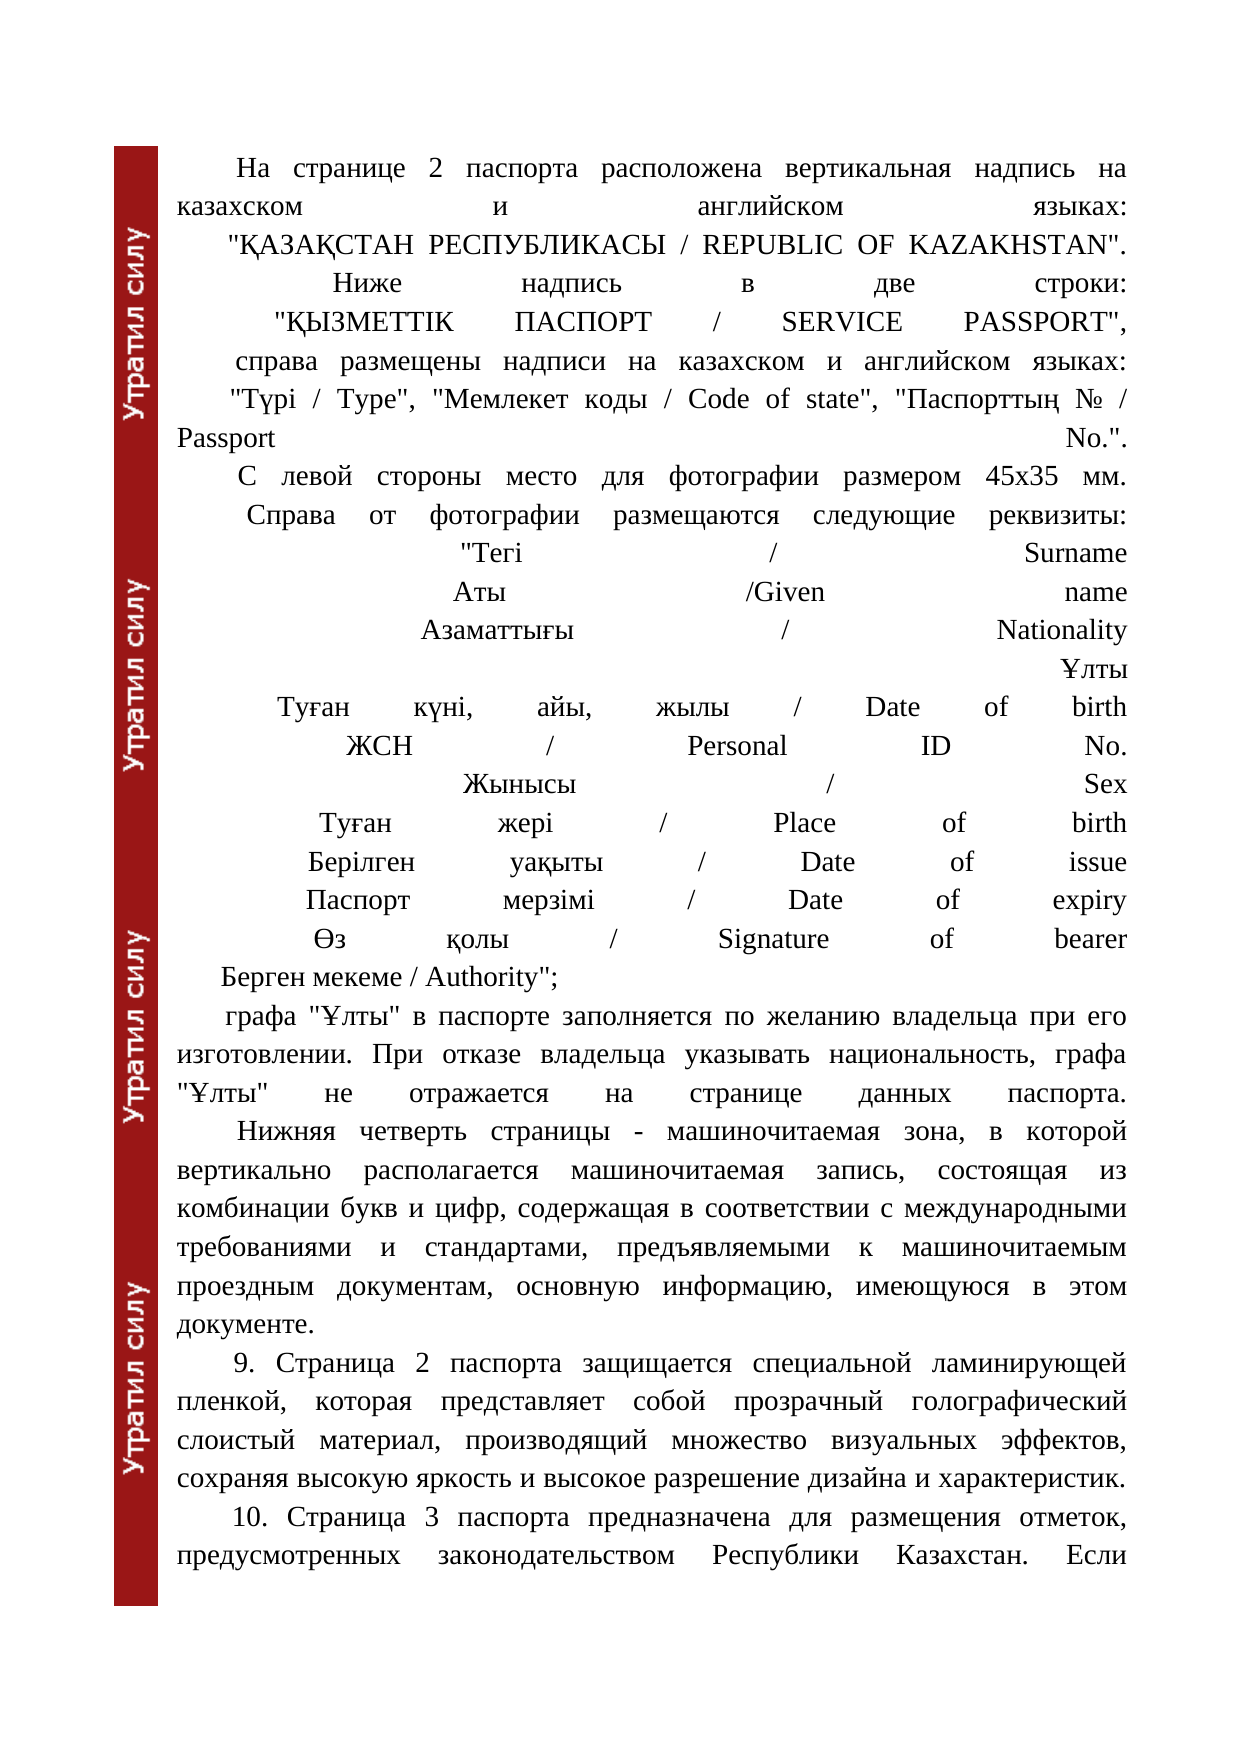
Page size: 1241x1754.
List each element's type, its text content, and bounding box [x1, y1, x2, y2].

picture [114, 993, 158, 998]
picture [114, 1571, 158, 1606]
picture [114, 146, 158, 150]
text На странице 2 паспорта расположена вертикальная надпись на казахском и английском языках: "ҚАЗАҚСТАН РЕСПУБЛИКАСЫ / REPUBLIC OF KAZAKHSTAN". Ниже надпись в две строки: "ҚЫЗMETTIК ПАСПОРТ / SERVICE PASSPORT", справа размещены надписи на казахском и английском языках: "Tүpi / Туре", "Мемлекет коды / Code of state", "Паспорттың № / Passport No.". С левой стороны место для фотографии размером 45x35 мм. Справа от фотографии размещаются следующие реквизиты: "Teгi / Surname Аты /Given name Азаматтығы / Nationality Ұлты Туған күні, айы, жылы / Date of birth ЖСН / Personal ID No. Жынысы / Sex Туған жері / Place of birth Берілген уақыты / Date of issue Паспорт мepзімі / Date of expiry Өз қолы / Signature of bearer Берген мекеме / Authority"; [112, 150, 1128, 993]
